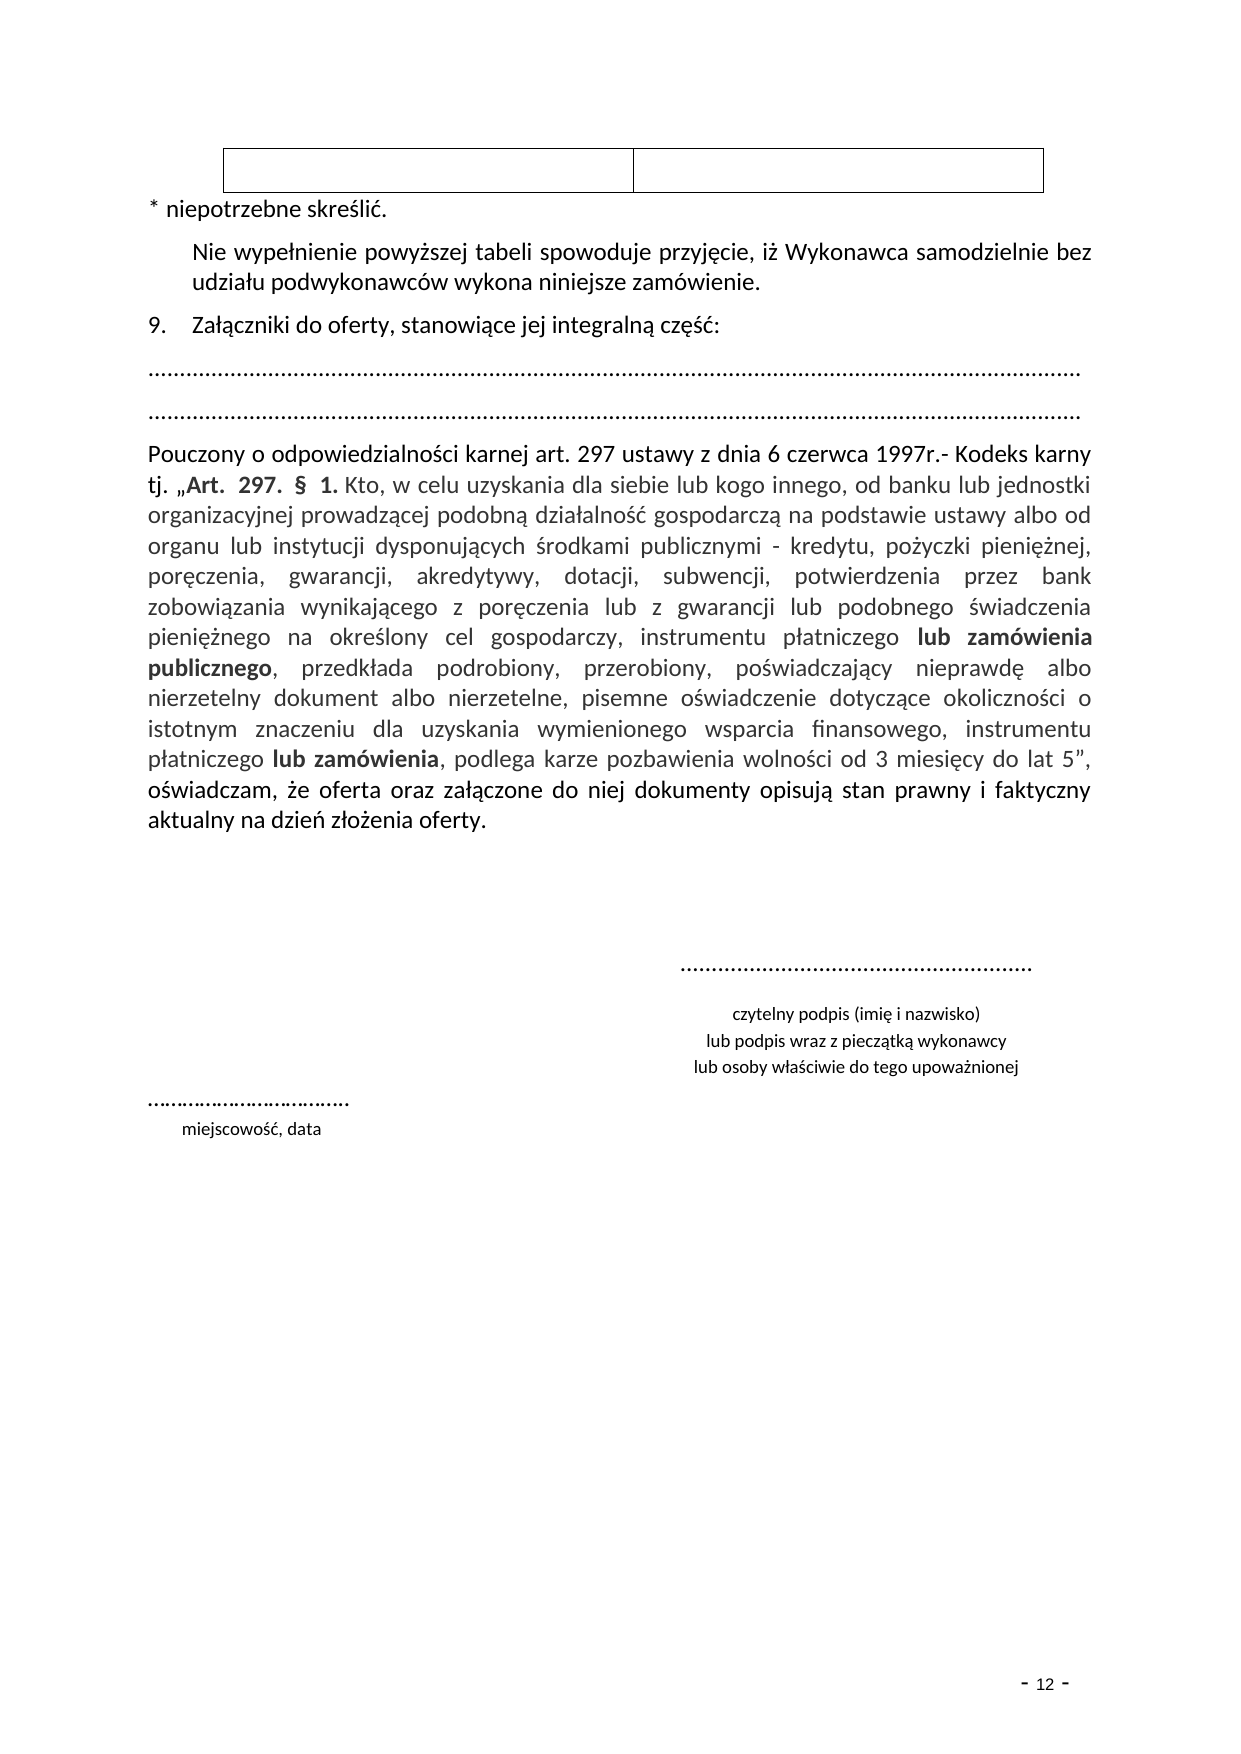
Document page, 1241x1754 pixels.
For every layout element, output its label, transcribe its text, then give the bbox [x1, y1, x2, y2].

text * niepotrzebne skreślić. [148, 193, 1093, 223]
text czytelny podpis (imię i nazwisko) [620, 1003, 1093, 1026]
text ........................................................ [620, 947, 1093, 977]
text .................................................................................................................................................... [148, 395, 1093, 426]
list Załączniki do oferty, stanowiące jej integralną część: [148, 309, 1093, 340]
text lub osoby właściwie do tego upoważnionej [620, 1055, 1093, 1078]
text Pouczony o odpowiedzialności karnej art. 297 ustawy z dnia 6 czerwca 1997r.- Kodeks karny tj. „Art. 297. § 1. Kto, w celu uzyskania dla siebie lub kogo innego, od banku lub jednostki organizacyjnej prowadzącej podobną działalność gospodarczą na podstawie ustawy albo od organu lub instytucji dysponujących środkami publicznymi - kredytu, pożyczki pieniężnej, poręczenia, gwarancji, akredytywy, dotacji, subwencji, potwierdzenia przez bank zobowiązania wynikającego z poręczenia lub z gwarancji lub podobnego świadczenia pieniężnego na określony cel gospodarczy, instrumentu płatniczego lub zamówienia publicznego, przedkłada podrobiony, przerobiony, poświadczający nieprawdę albo nierzetelny dokument albo nierzetelne, pisemne oświadczenie dotyczące okoliczności o istotnym znaczeniu dla uzyskania wymienionego wsparcia finansowego, instrumentu płatniczego lub zamówienia, podlega karze pozbawienia wolności od 3 miesięcy do lat 5”, oświadczam, że oferta oraz załączone do niej dokumenty opisują stan prawny i faktyczny aktualny na dzień złożenia oferty. [148, 438, 1093, 835]
text lub podpis wraz z pieczątką wykonawcy [620, 1029, 1093, 1052]
text Nie wypełnienie powyższej tabeli spowoduje przyjęcie, iż Wykonawca samodzielnie bez udziału podwykonawców wykona niniejsze zamówienie. [192, 236, 1093, 297]
text miejscowość, data [148, 1117, 620, 1139]
text .................................................................................................................................................... [148, 352, 1093, 383]
table_cell [634, 149, 1043, 192]
text …………………………….. [148, 1082, 1093, 1112]
